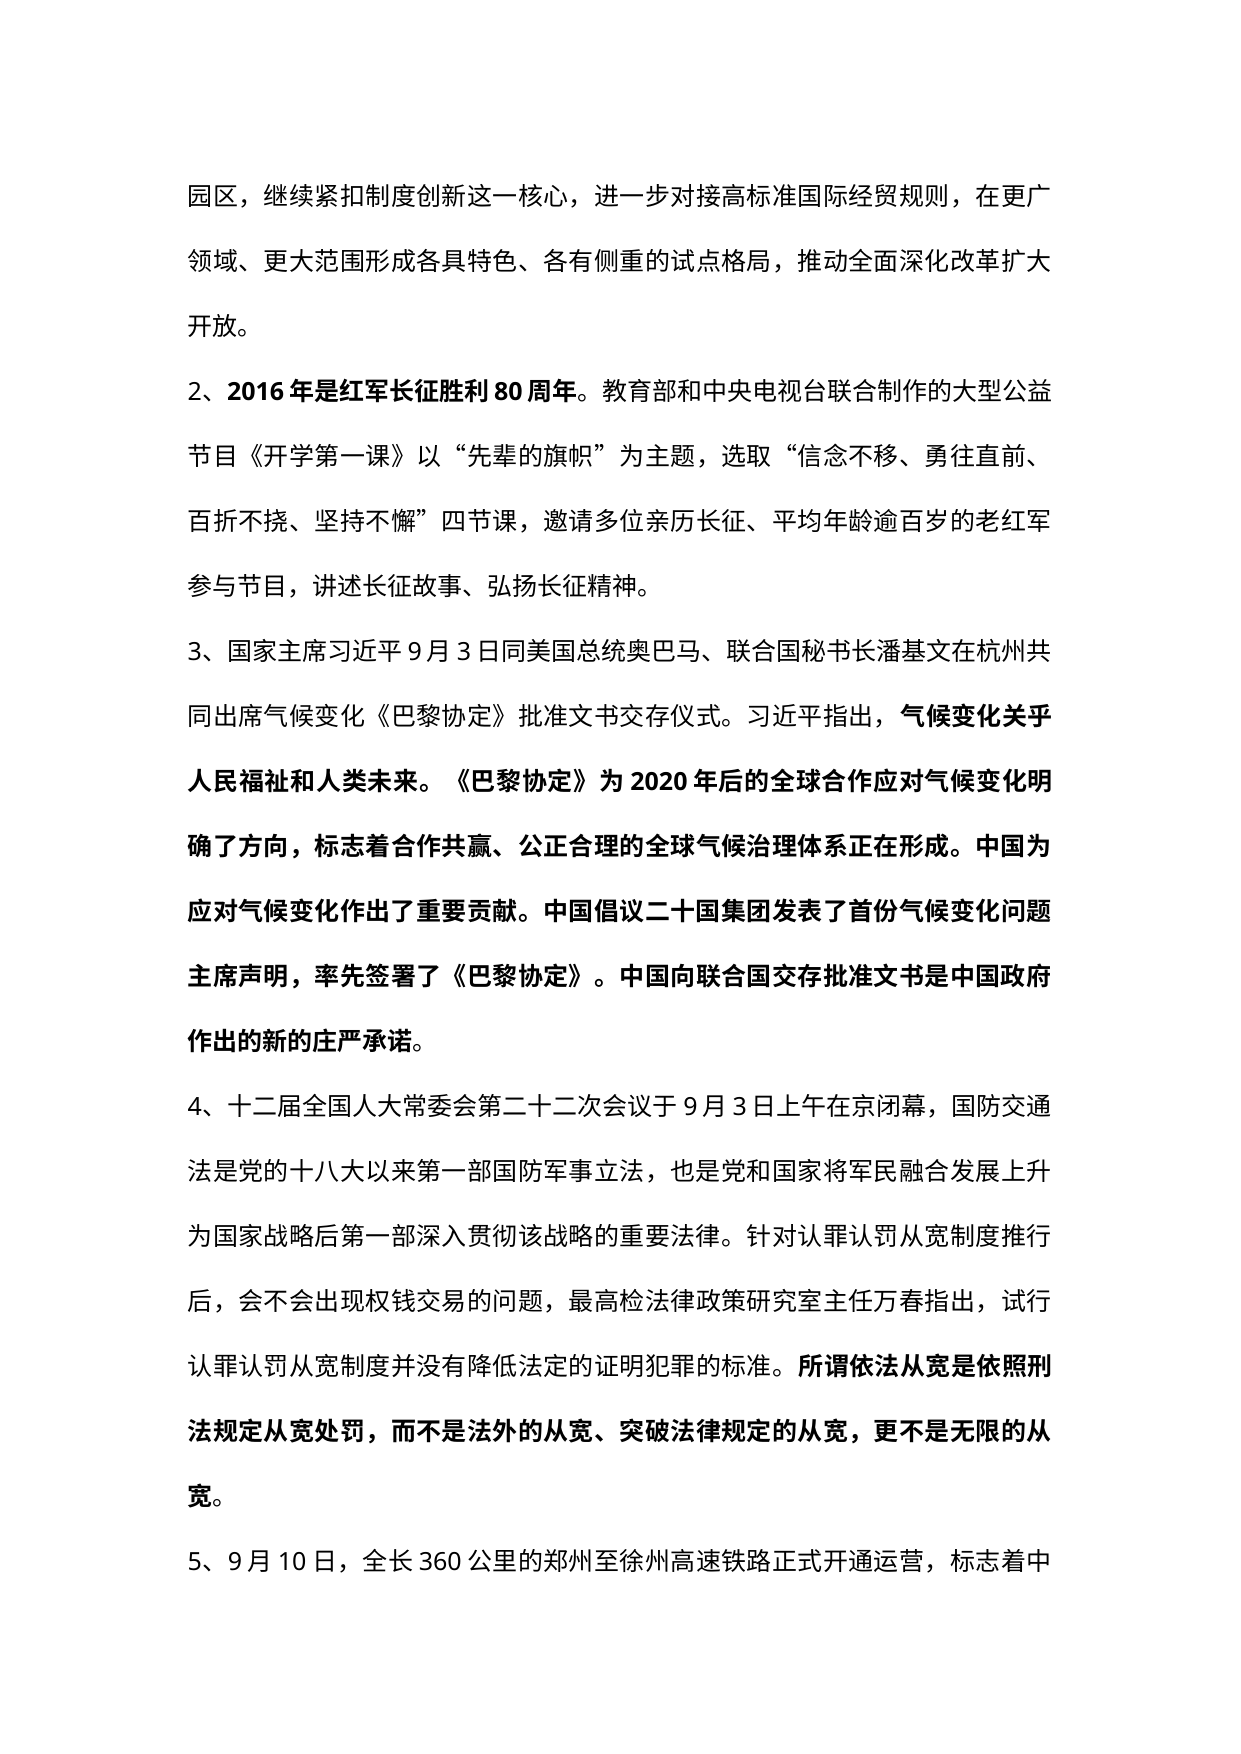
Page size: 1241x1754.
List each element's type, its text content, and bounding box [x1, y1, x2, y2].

text 3、国家主席习近平9月3日同美国总统奥巴马、联合国秘书长潘基文在杭州共同出席气候变化《巴黎协定》批准文书交存仪式。习近平指出，气候变化关乎人民福祉和人类未来。《巴黎协定》为2020年后的全球合作应对气候变化明确了方向，标志着合作共赢、公正合理的全球气候治理体系正在形成。中国为应对气候变化作出了重要贡献。中国倡议二十国集团发表了首份气候变化问题主席声明，率先签署了《巴黎协定》。中国向联合国交存批准文书是中国政府作出的新的庄严承诺。 [187, 617, 1053, 1072]
text 4、十二届全国人大常委会第二十二次会议于9月3日上午在京闭幕，国防交通法是党的十八大以来第一部国防军事立法，也是党和国家将军民融合发展上升为国家战略后第一部深入贯彻该战略的重要法律。针对认罪认罚从宽制度推行后，会不会出现权钱交易的问题，最高检法律政策研究室主任万春指出，试行认罪认罚从宽制度并没有降低法定的证明犯罪的标准。所谓依法从宽是依照刑法规定从宽处罚，而不是法外的从宽、突破法律规定的从宽，更不是无限的从宽。 [187, 1072, 1053, 1527]
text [187, 162, 1053, 357]
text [187, 1527, 1053, 1592]
text 2、2016年是红军长征胜利80周年。教育部和中央电视台联合制作的大型公益节目《开学第一课》以“先辈的旗帜”为主题，选取“信念不移、勇往直前、百折不挠、坚持不懈”四节课，邀请多位亲历长征、平均年龄逾百岁的老红军参与节目，讲述长征故事、弘扬长征精神。 [187, 357, 1053, 617]
